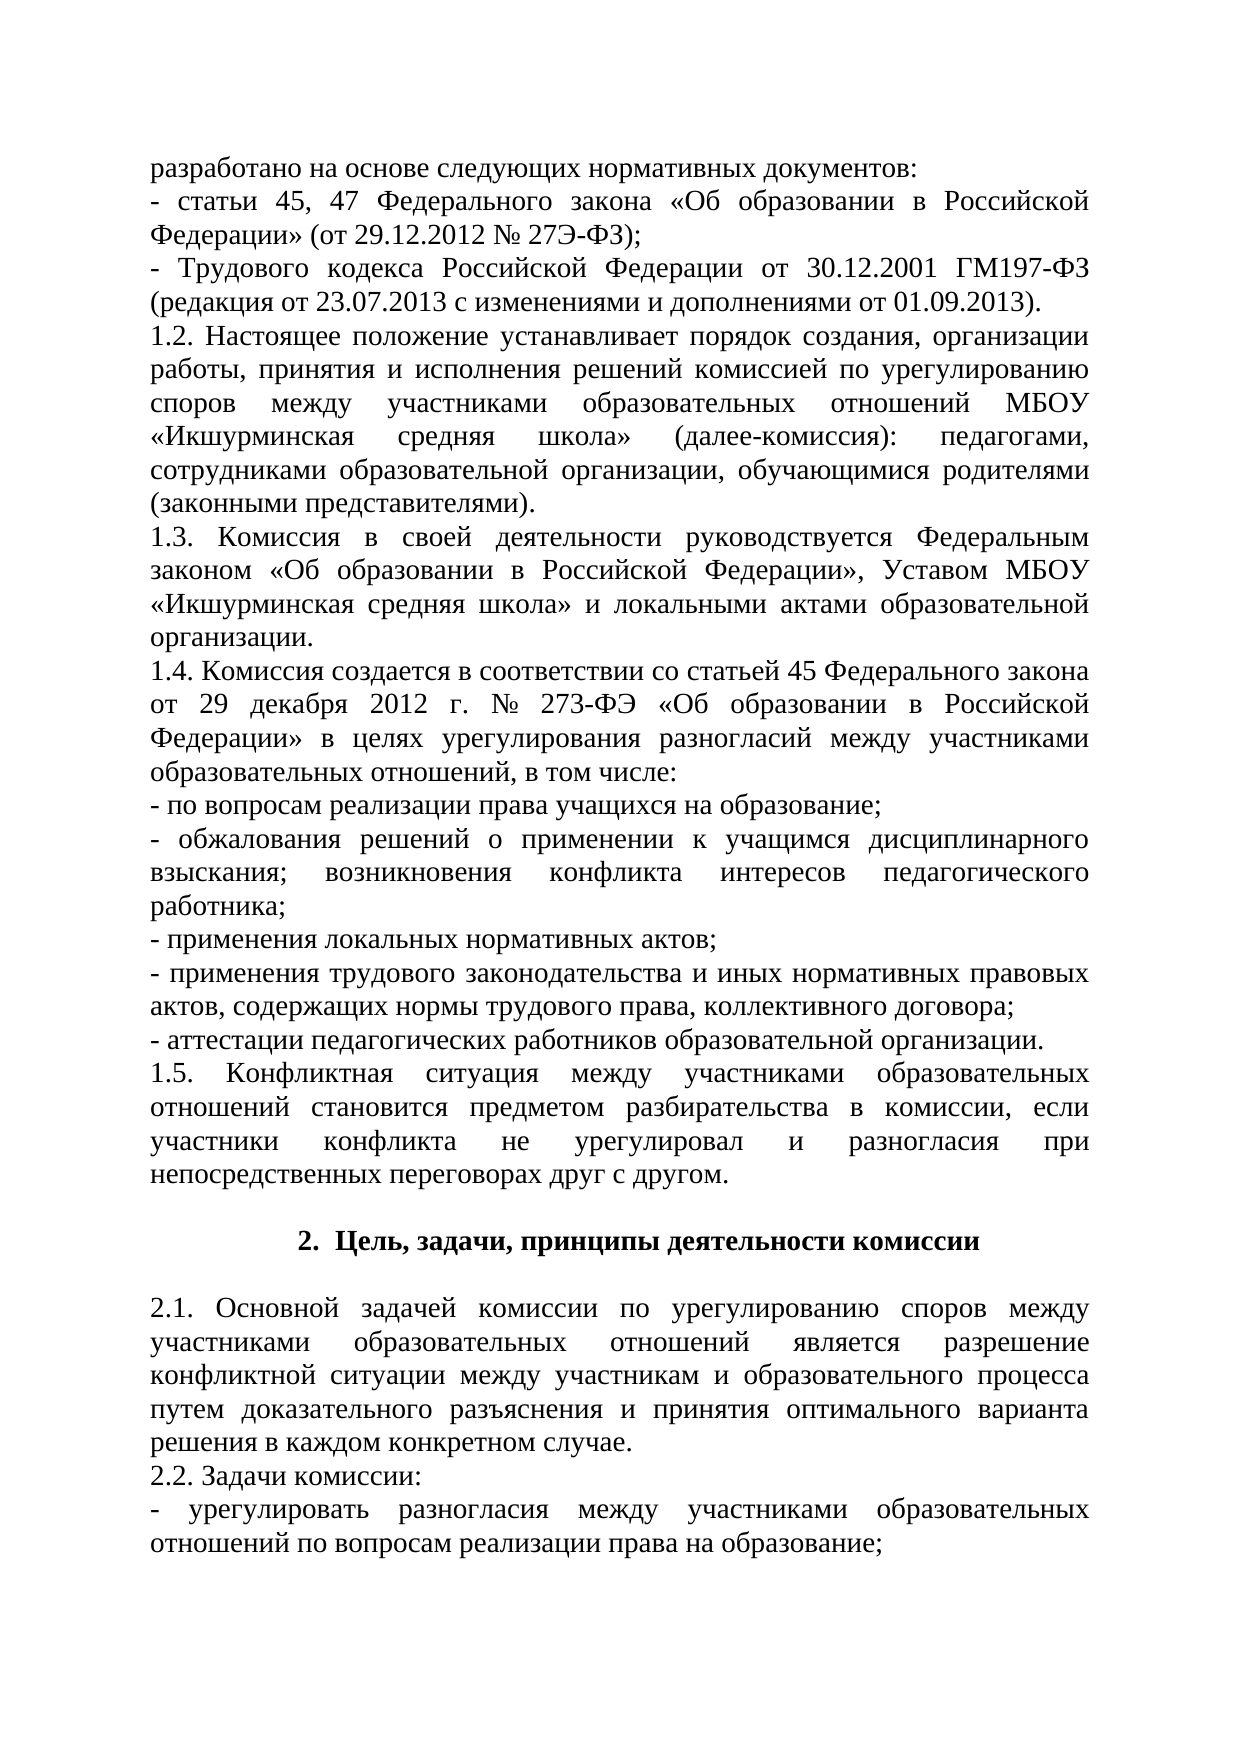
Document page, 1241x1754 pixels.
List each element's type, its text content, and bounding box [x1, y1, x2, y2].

text 1.4. Комиссия создается в соответствии со статьей 45 Федерального закона от 29 декабря 2012 г. № 273-ФЭ «Об образовании в Российской Федерации» в целях урегулирования разногласий между участниками образовательных отношений, в том числе: [150, 653, 1090, 787]
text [150, 150, 1090, 183]
text - Трудового кодекса Российской Федерации от 30.12.2001 ГМ197-ФЗ (редакция от 23.07.2013 с изменениями и дополнениями от 01.09.2013). [150, 251, 1090, 318]
text - урегулировать разногласия между участниками образовательных отношений по вопросам реализации права на образование; [150, 1492, 1090, 1559]
list Цель, задачи, принципы деятельности комиссии [187, 1223, 1090, 1257]
text - обжалования решений о применении к учащимся дисциплинарного взыскания; возникновения конфликта интересов педагогического работника; [150, 821, 1090, 921]
text 2.2. Задачи комиссии: [150, 1458, 1090, 1492]
text 2.1. Основной задачей комиссии по урегулированию споров между участниками образовательных отношений является разрешение конфликтной ситуации между участникам и образовательного процесса путем доказательного разъяснения и принятия оптимального варианта решения в каждом конкретном случае. [150, 1290, 1090, 1458]
text - статьи 45, 47 Федерального закона «Об образовании в Российской Федерации» (от 29.12.2012 № 27Э-ФЗ); [150, 183, 1090, 251]
text - аттестации педагогических работников образовательной организации. [150, 1022, 1090, 1056]
text - по вопросам реализации права учащихся на образование; [150, 787, 1090, 821]
text 1.2. Настоящее положение устанавливает порядок создания, организации работы, принятия и исполнения решений комиссией по урегулированию споров между участниками образовательных отношений МБОУ «Икшурминская средняя школа» (далее-комиссия): педагогами, сотрудниками образовательной организации, обучающимися родителями (законными представителями). [150, 318, 1090, 519]
text 1.5. Конфликтная ситуация между участниками образовательных отношений становится предметом разбирательства в комиссии, если участники конфликта не урегулировал и разногласия при непосредственных переговорах друг с другом. [150, 1056, 1090, 1190]
text 1.3. Комиссия в своей деятельности руководствуется Федеральным законом «Об образовании в Российской Федерации», Уставом МБОУ «Икшурминская средняя школа» и локальными актами образовательной организации. [150, 519, 1090, 653]
text - применения локальных нормативных актов; [150, 921, 1090, 955]
text - применения трудового законодательства и иных нормативных правовых актов, содержащих нормы трудового права, коллективного договора; [150, 955, 1090, 1022]
